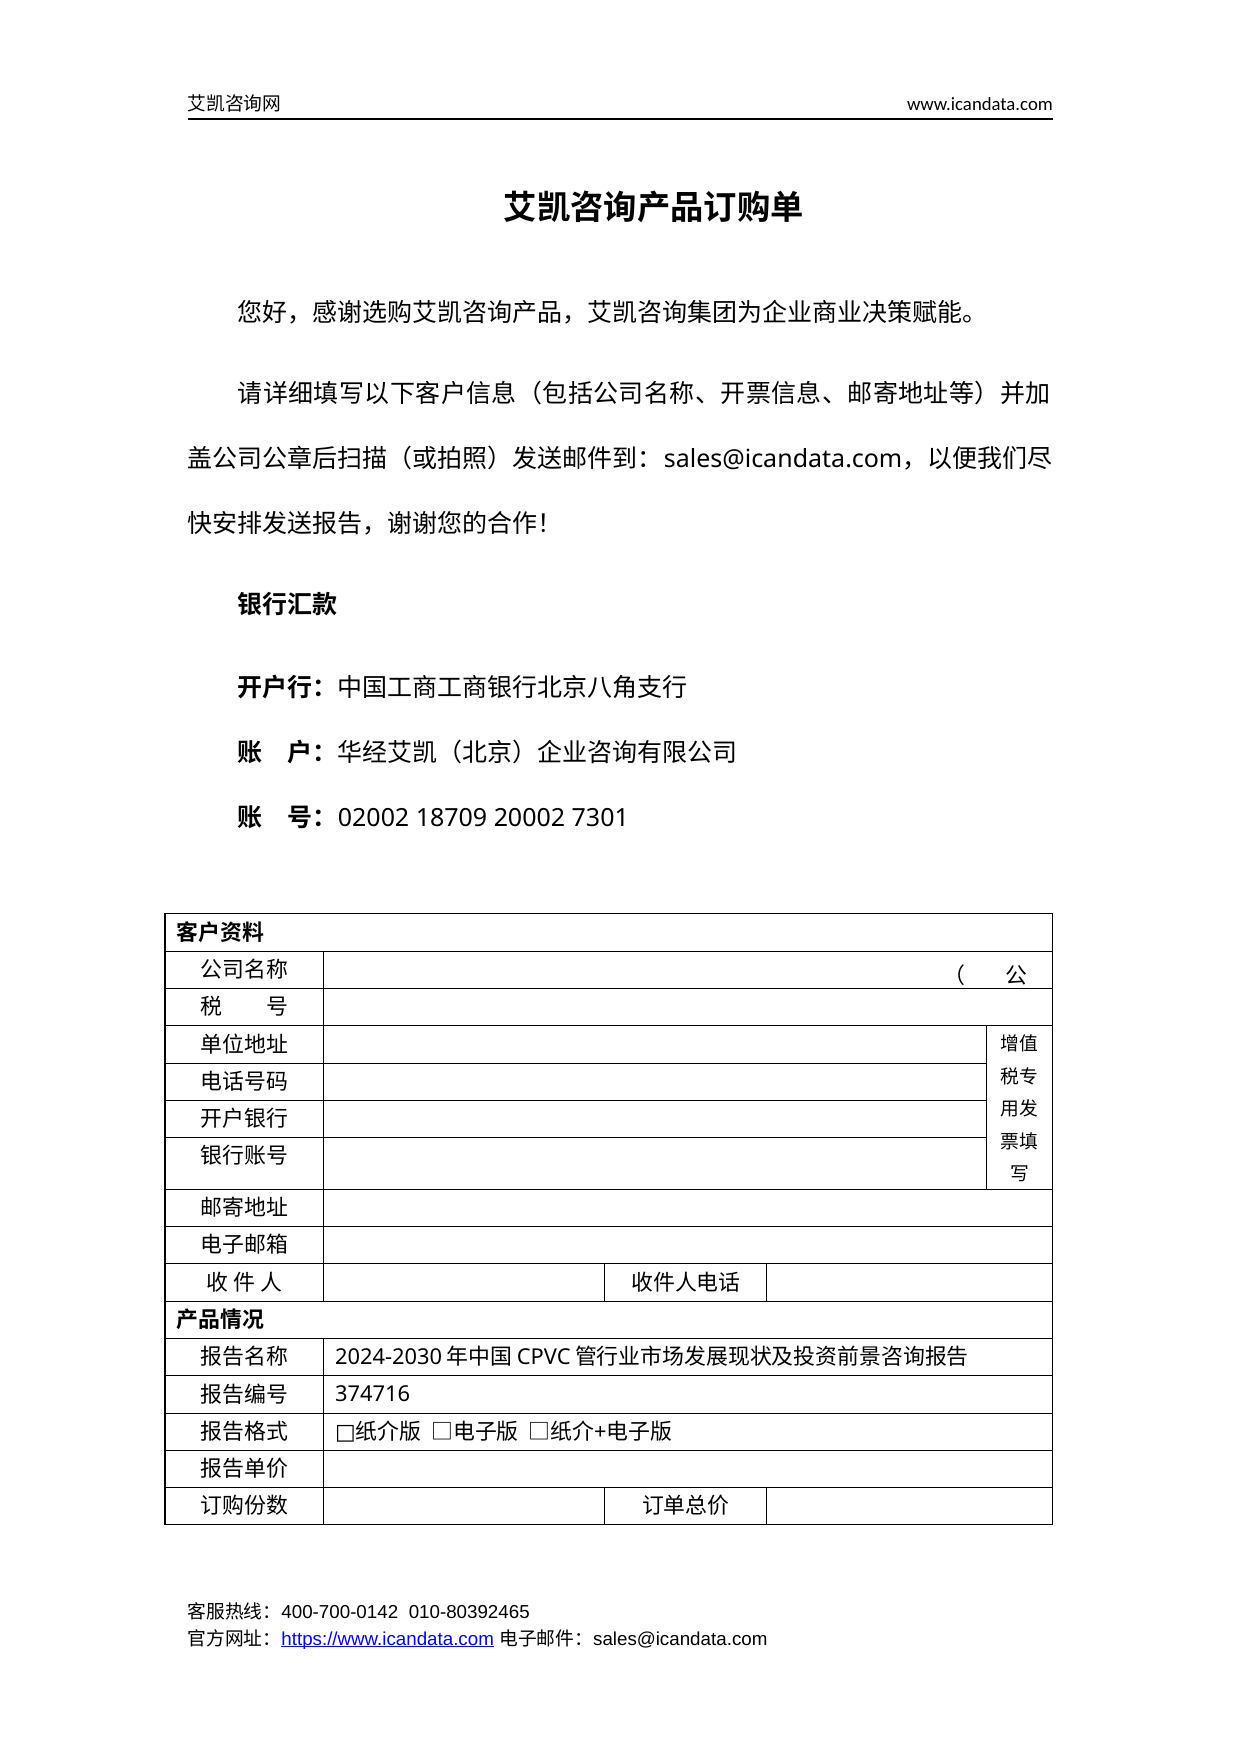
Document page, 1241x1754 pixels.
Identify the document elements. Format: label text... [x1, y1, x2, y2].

table_cell 报告单价 [166, 1451, 323, 1487]
table_cell 产品情况 [166, 1302, 1052, 1338]
table_cell 订购份数 [166, 1488, 323, 1524]
table_cell 收件人电话 [605, 1264, 766, 1301]
table_cell 邮寄地址 [166, 1190, 323, 1226]
table_cell [324, 1264, 604, 1301]
text 请详细填写以下客户信息（包括公司名称、开票信息、邮寄地址等）并加盖公司公章后扫描（或拍照）发送邮件到：sales@icandata.com，以便我们尽快安排发送报告，谢谢您的合作！ [187, 359, 1053, 554]
table_cell [324, 1101, 986, 1137]
table_cell 增值税专用发票填写 [987, 1026, 1052, 1189]
table_cell 2024-2030年中国CPVC管行业市场发展现状及投资前景咨询报告 [324, 1339, 1052, 1375]
text 账 户：华经艾凯（北京）企业咨询有限公司 [187, 718, 1053, 783]
table_cell [767, 1488, 1052, 1524]
table_cell [324, 1227, 1052, 1263]
text 账 号：02002 18709 20002 7301 [187, 783, 1053, 848]
table_cell 电话号码 [166, 1064, 323, 1100]
table_cell 银行账号 [166, 1138, 323, 1189]
table_cell 报告编号 [166, 1376, 323, 1412]
table_cell [324, 1026, 986, 1062]
table_cell [324, 1190, 1052, 1226]
table_cell [324, 1138, 986, 1189]
table_header 客户资料 [166, 914, 1052, 951]
text 银行汇款 [187, 570, 1053, 635]
table_cell 税 号 [166, 989, 323, 1025]
table_cell 收 件 人 [166, 1264, 323, 1301]
text 开户行：中国工商工商银行北京八角支行 [187, 653, 1053, 718]
table_cell [324, 1064, 986, 1100]
table_cell 订单总价 [605, 1488, 766, 1524]
table_cell 报告名称 [166, 1339, 323, 1375]
table_cell 电子邮箱 [166, 1227, 323, 1263]
table_cell [324, 1451, 1052, 1487]
text 艾凯咨询产品订购单 [187, 172, 1053, 237]
table_cell 开户银行 [166, 1101, 323, 1137]
table_cell □纸介版 □电子版 □纸介+电子版 [324, 1414, 1052, 1450]
table_cell [324, 989, 1052, 1025]
table_cell 374716 [324, 1376, 1052, 1412]
table_cell 报告格式 [166, 1414, 323, 1450]
table_cell 公司名称 [166, 952, 323, 988]
table_cell 单位地址 [166, 1026, 323, 1062]
table_cell [324, 952, 1052, 988]
table_cell [767, 1264, 1052, 1301]
text 您好，感谢选购艾凯咨询产品，艾凯咨询集团为企业商业决策赋能。 [187, 278, 1053, 343]
table_cell [324, 1488, 604, 1524]
